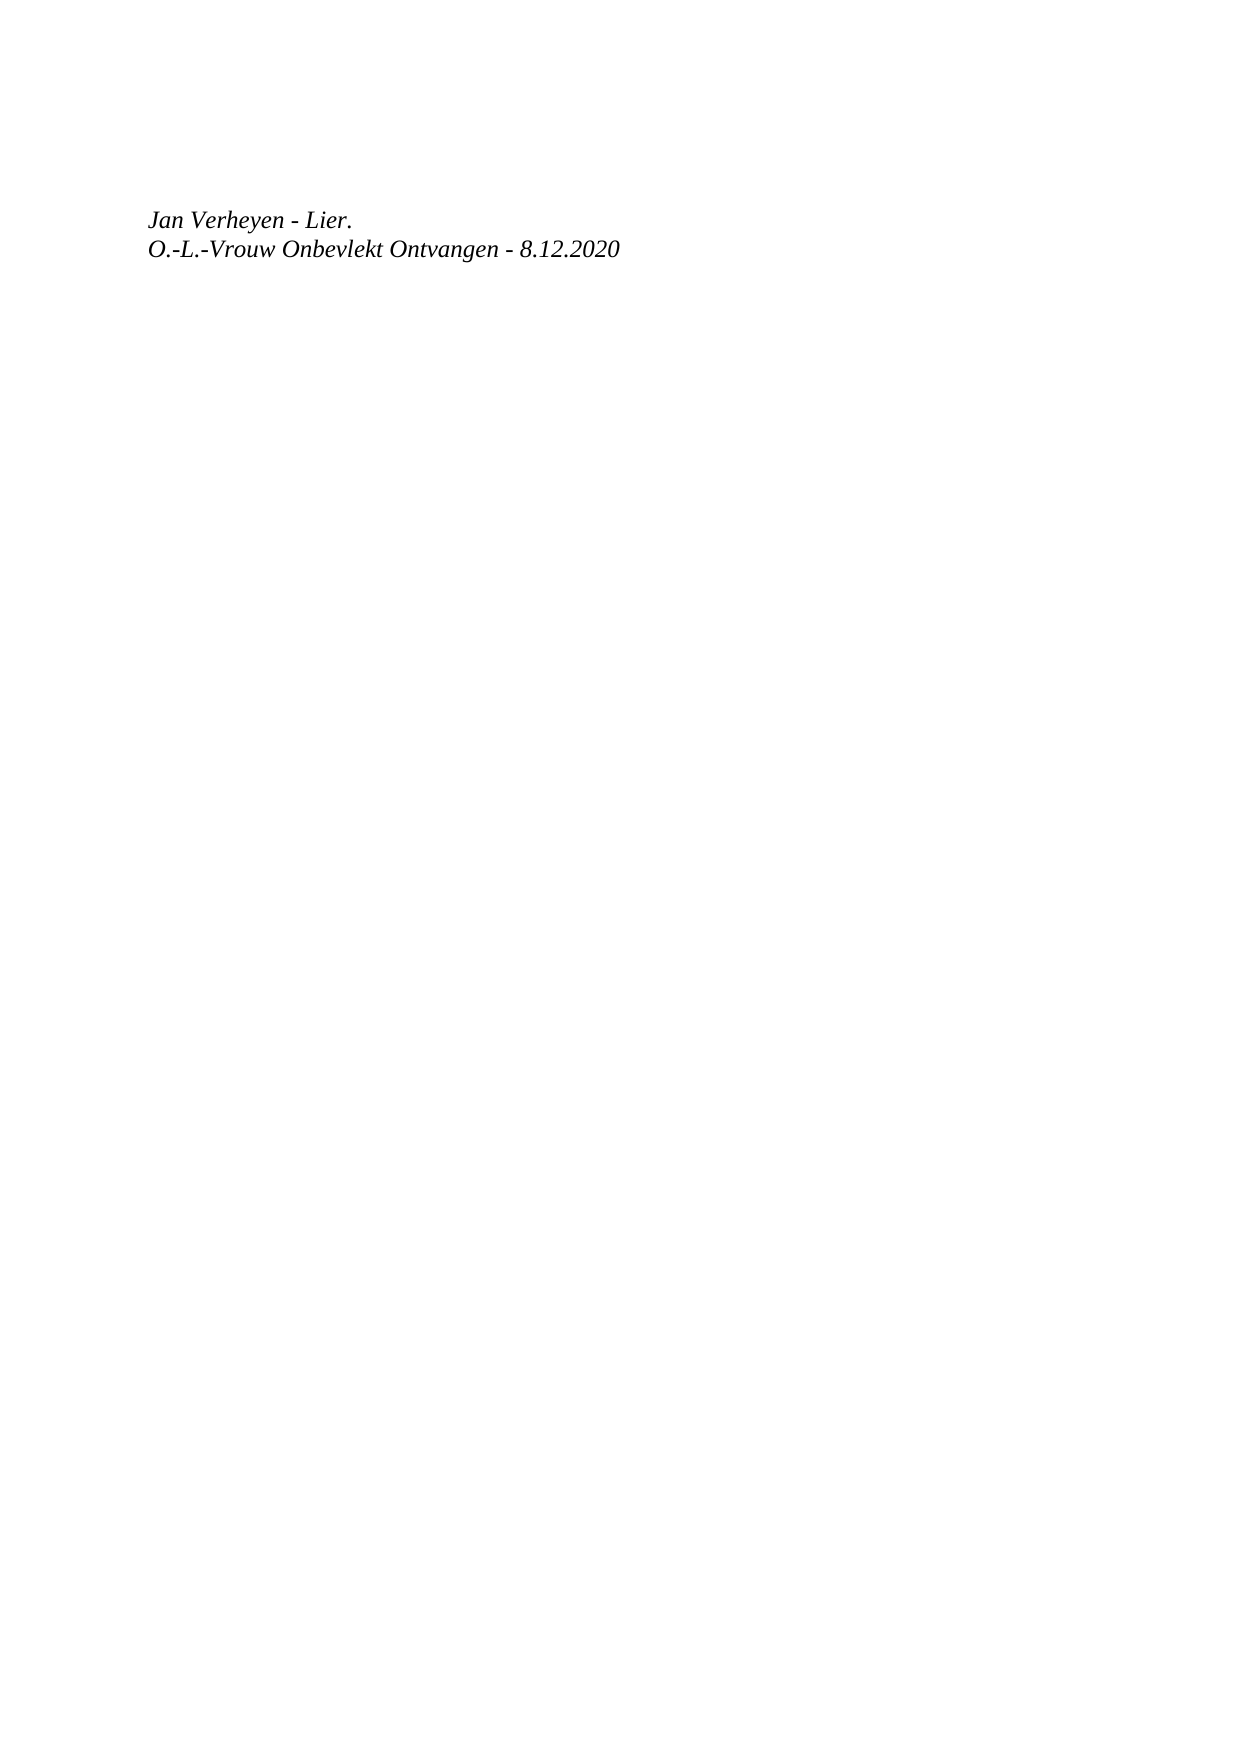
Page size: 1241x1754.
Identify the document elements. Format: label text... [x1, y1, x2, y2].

text O.-L.-Vrouw Onbevlekt Ontvangen - 8.12.2020 [148, 234, 1093, 263]
text Jan Verheyen - Lier. [148, 205, 1093, 234]
